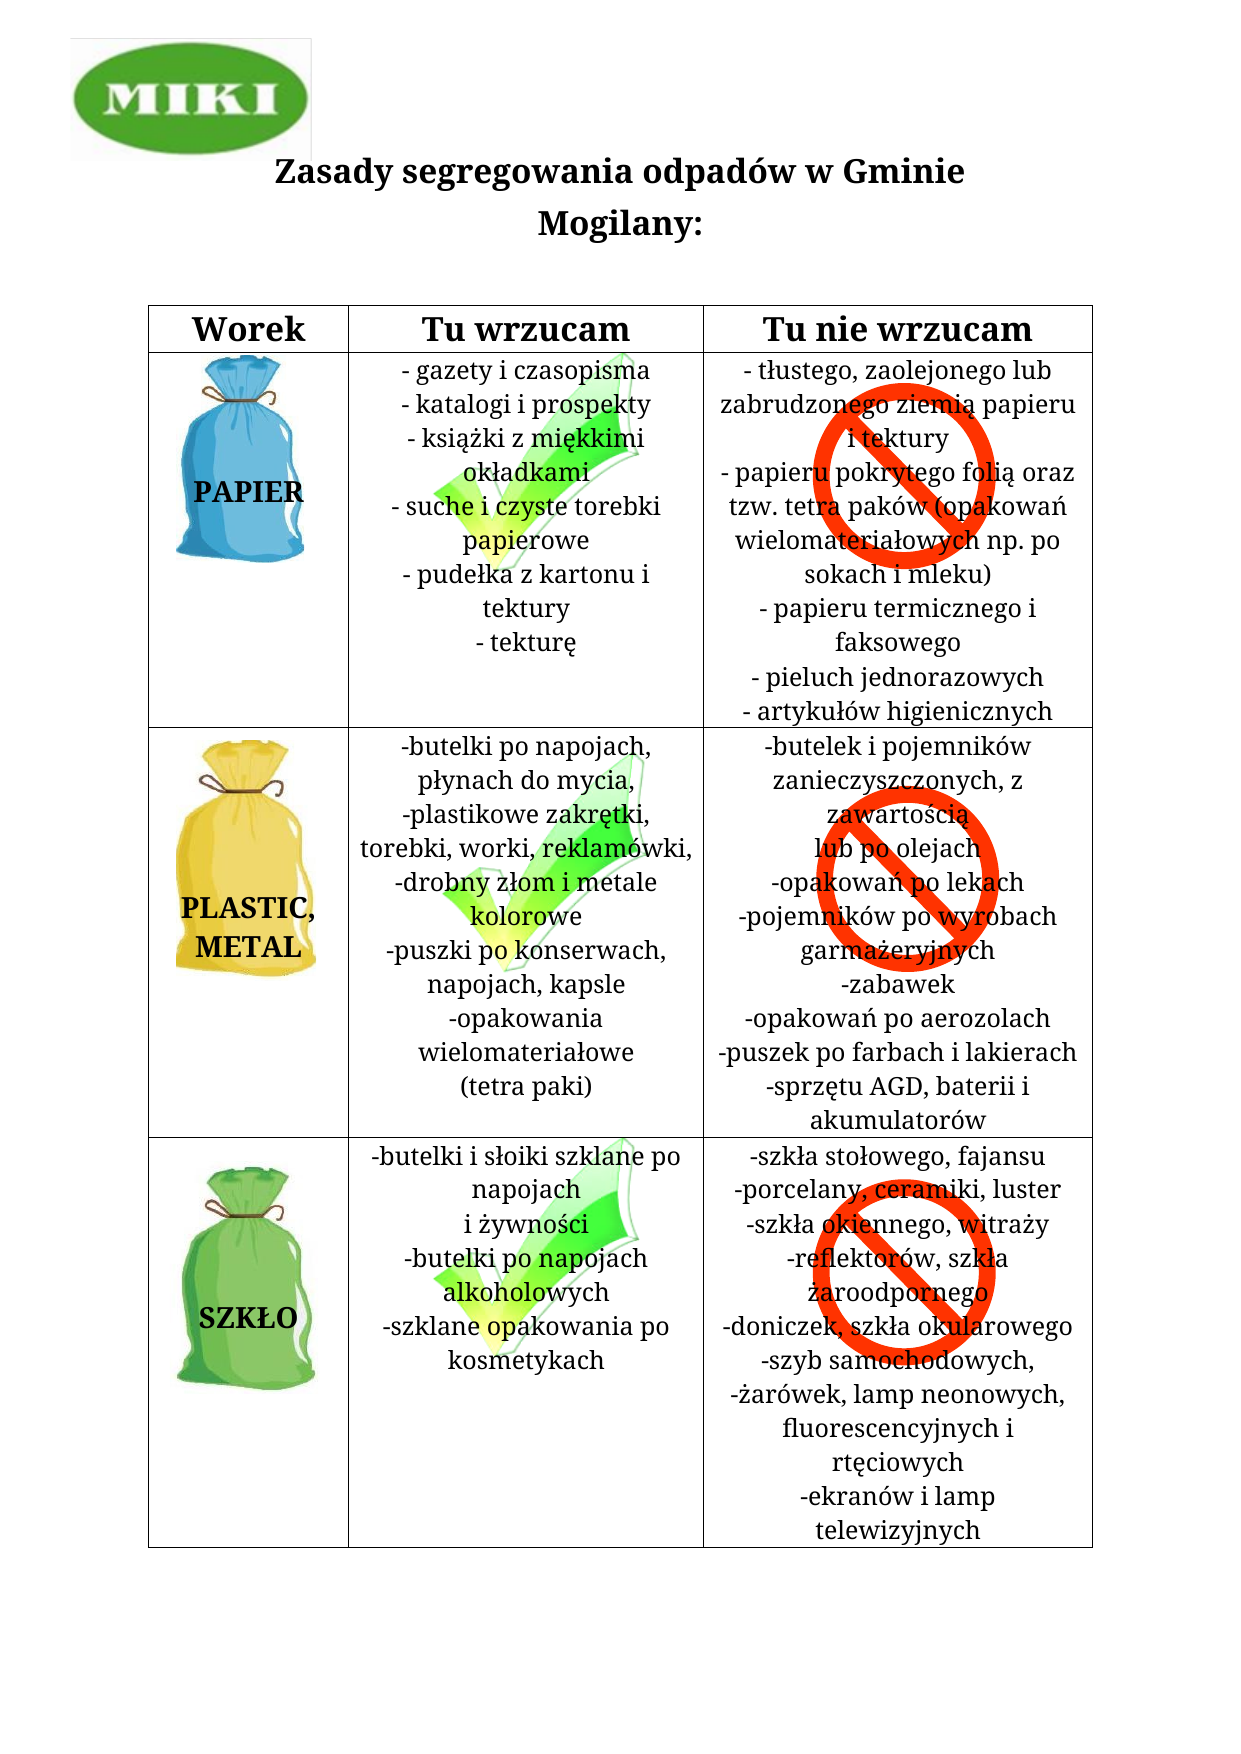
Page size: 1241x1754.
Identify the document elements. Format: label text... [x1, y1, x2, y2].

table_cell -szkła stołowego, fajansu -porcelany, ceramiki, luster -szkła okiennego, witraży -reflektorów, szkła żaroodpornego -doniczek, szkła okularowego -szyb samochodowych, -żarówek, lamp neonowych, fluorescencyjnych i rtęciowych -ekranów i lamp telewizyjnych [704, 1138, 1092, 1547]
table_header Tu wrzucam [349, 306, 703, 352]
table_cell -butelek i pojemników zanieczyszczonych, z zawartością lub po olejach -opakowań po lekach -pojemników po wyrobach garmażeryjnych -zabawek -opakowań po aerozolach -puszek po farbach i lakierach -sprzętu AGD, baterii i akumulatorów [704, 728, 1092, 1137]
picture [70, 37, 313, 161]
table_cell SZKŁO [149, 1138, 348, 1547]
table_cell PLASTIC, METAL [149, 728, 348, 1137]
text Zasady segregowania odpadów w Gminie Mogilany: [207, 148, 1033, 245]
table_cell -butelki po napojach, płynach do mycia, -plastikowe zakrętki, torebki, worki, reklamówki, -drobny złom i metale kolorowe -puszki po konserwach, napojach, kapsle -opakowania wielomateriałowe (tetra paki) [349, 728, 703, 1137]
table_cell - tłustego, zaolejonego lub zabrudzonego ziemią papieru i tektury - papieru pokrytego folią oraz tzw. tetra paków (opakowań wielomateriałowych np. po sokach i mleku) - papieru termicznego i faksowego - pieluch jednorazowych - artykułów higienicznych [704, 353, 1092, 727]
table_header Tu nie wrzucam [704, 306, 1092, 352]
table_cell - gazety i czasopisma - katalogi i prospekty - książki z miękkimi okładkami - suche i czyste torebki papierowe - pudełka z kartonu i tektury - tekturę [349, 353, 703, 727]
table_header Worek [149, 306, 348, 352]
table_cell PAPIER [149, 353, 348, 727]
table_cell -butelki i słoiki szklane po napojach i żywności -butelki po napojach alkoholowych -szklane opakowania po kosmetykach [349, 1138, 703, 1547]
